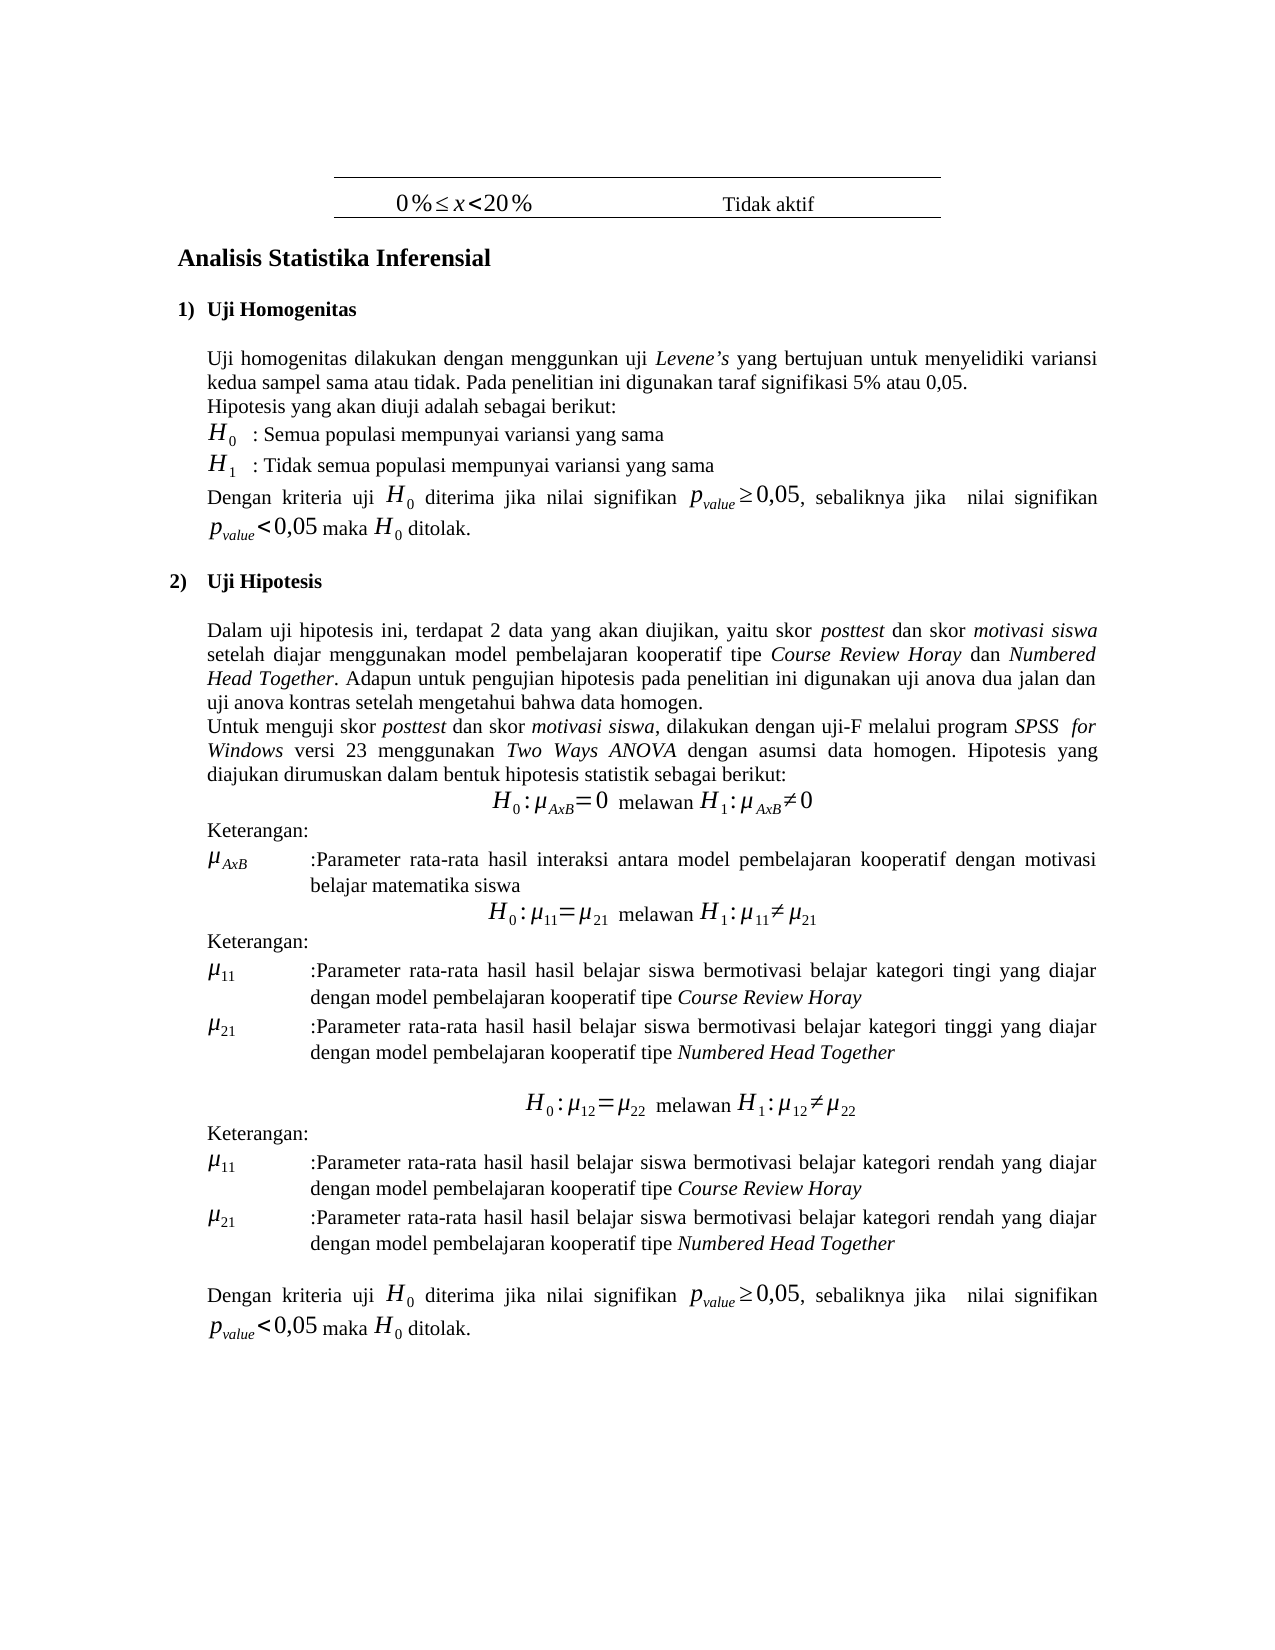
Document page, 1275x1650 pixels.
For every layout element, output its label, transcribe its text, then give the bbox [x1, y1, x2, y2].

table_cell Tidak aktif [595, 178, 941, 217]
text Keterangan: [207, 929, 1098, 953]
text :Parameter rata-rata hasil hasil belajar siswa bermotivasi belajar kategori tinggi yang diajar dengan model pembelajaran kooperatif tipe Numbered Head Together [207, 1009, 1098, 1064]
list melawan [207, 786, 1098, 818]
list Uji homogenitas dilakukan dengan menggunkan uji Levene’s yang bertujuan untuk menyelidiki variansi kedua sampel sama atau tidak. Pada penelitian ini digunakan taraf signifikasi 5% atau 0,05. [207, 346, 1098, 394]
text melawan [282, 1088, 1098, 1120]
text melawan [207, 897, 1098, 929]
text Keterangan: [207, 818, 1098, 842]
text :Parameter rata-rata hasil hasil belajar siswa bermotivasi belajar kategori rendah yang diajar dengan model pembelajaran kooperatif tipe Numbered Head Together [207, 1200, 1098, 1255]
subtitle Uji Homogenitas [177, 297, 1098, 321]
list : Tidak semua populasi mempunyai variansi yang sama [207, 450, 1098, 481]
subtitle Uji Hipotesis [169, 569, 1098, 593]
list Hipotesis yang akan diuji adalah sebagai berikut: [207, 394, 1098, 418]
list Untuk menguji skor posttest dan skor motivasi siswa, dilakukan dengan uji-F melalui program SPSS for Windows versi 23 menggunakan Two Ways ANOVA dengan asumsi data homogen. Hipotesis yang diajukan dirumuskan dalam bentuk hipotesis statistik sebagai berikut: [207, 714, 1098, 786]
table_cell [334, 178, 595, 217]
text Keterangan: [207, 1120, 1098, 1144]
text :Parameter rata-rata hasil hasil belajar siswa bermotivasi belajar kategori rendah yang diajar dengan model pembelajaran kooperatif tipe Course Review Horay [207, 1144, 1098, 1200]
list Dengan kriteria uji diterima jika nilai signifikan , sebaliknya jika nilai signifikan maka ditolak. [207, 1279, 1098, 1343]
list Dengan kriteria uji diterima jika nilai signifikan , sebaliknya jika nilai signifikan maka ditolak. [207, 481, 1098, 544]
text :Parameter rata-rata hasil hasil belajar siswa bermotivasi belajar kategori tingi yang diajar dengan model pembelajaran kooperatif tipe Course Review Horay [207, 953, 1098, 1009]
text :Parameter rata-rata hasil interaksi antara model pembelajaran kooperatif dengan motivasi belajar matematika siswa [207, 842, 1098, 897]
subtitle Analisis Statistika Inferensial [177, 243, 1098, 272]
list Dalam uji hipotesis ini, terdapat 2 data yang akan diujikan, yaitu skor posttest dan skor motivasi siswa setelah diajar menggunakan model pembelajaran kooperatif tipe Course Review Horay dan Numbered Head Together. Adapun untuk pengujian hipotesis pada penelitian ini digunakan uji anova dua jalan dan uji anova kontras setelah mengetahui bahwa data homogen. [207, 618, 1098, 714]
list : Semua populasi mempunyai variansi yang sama [207, 418, 1098, 450]
